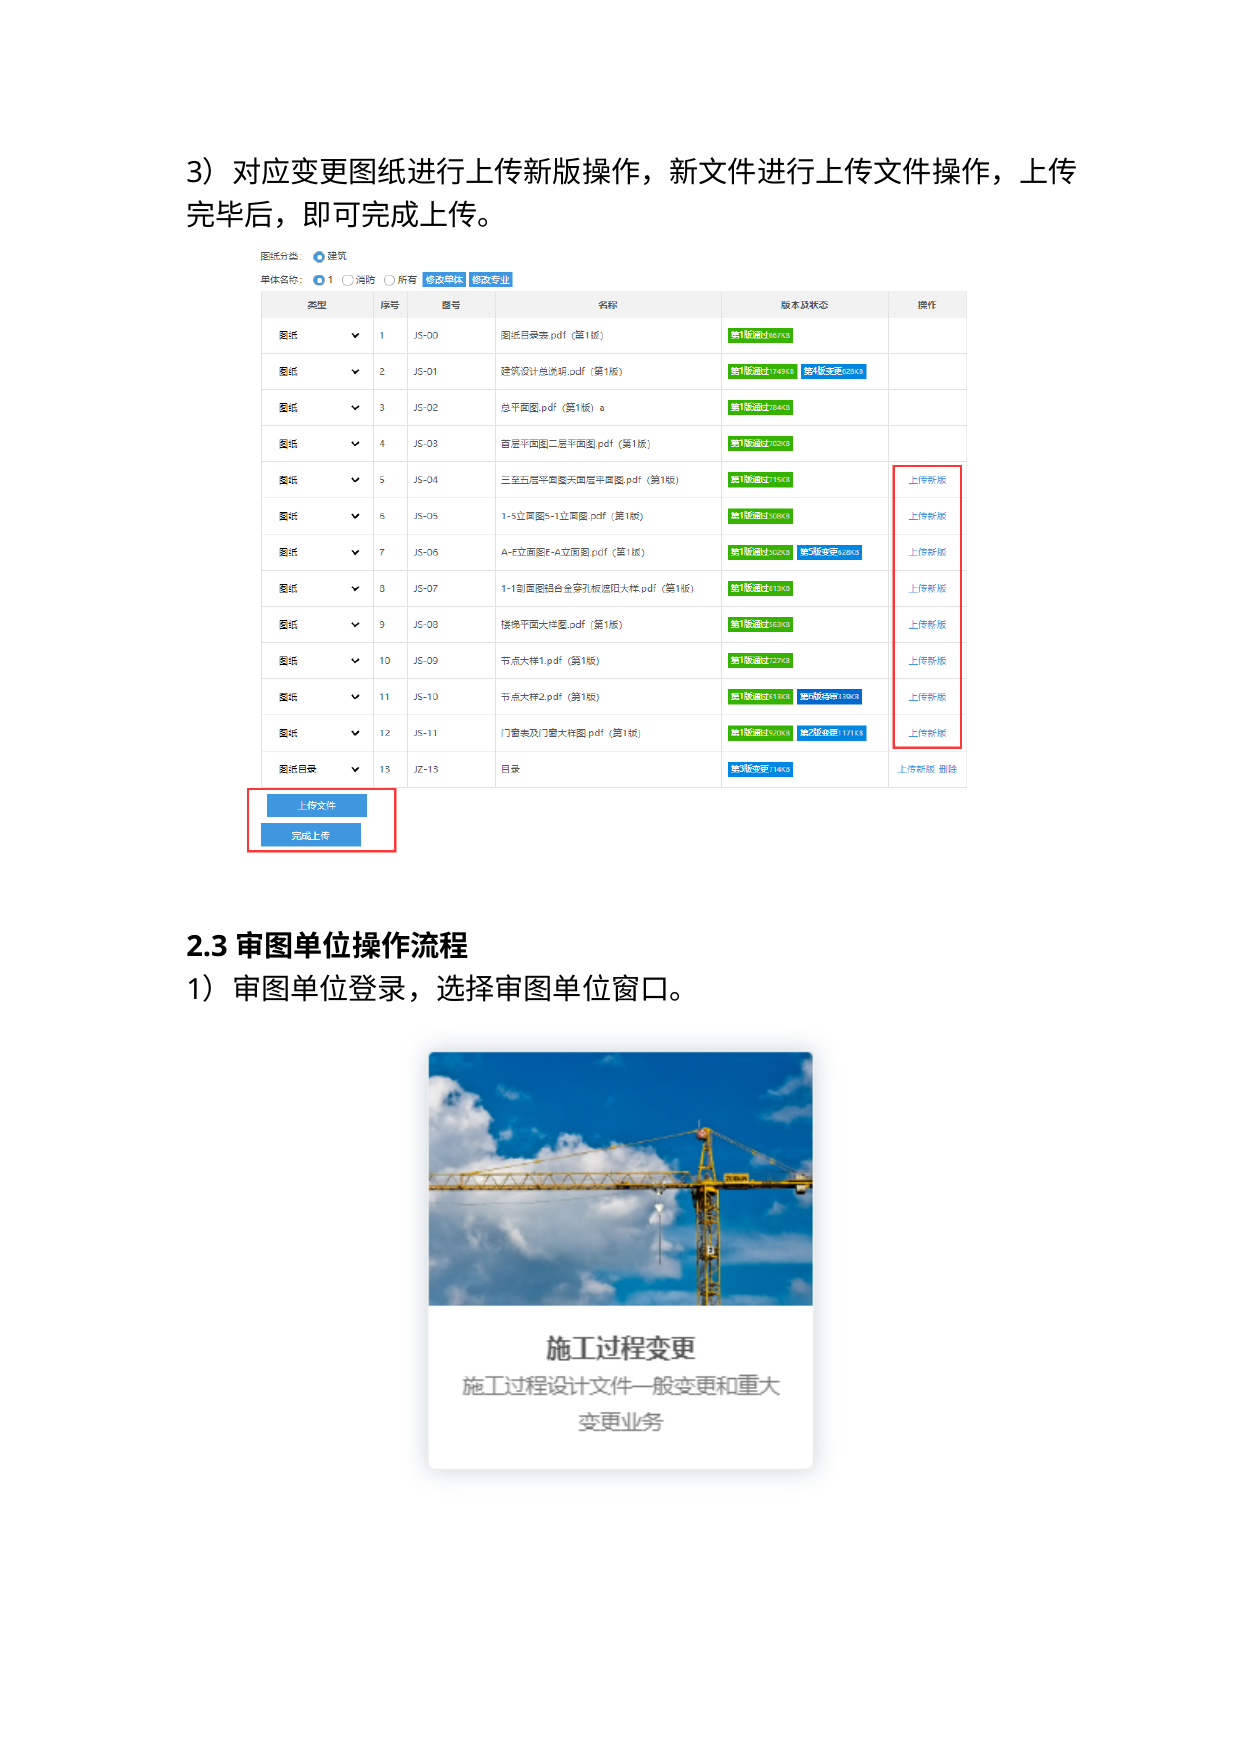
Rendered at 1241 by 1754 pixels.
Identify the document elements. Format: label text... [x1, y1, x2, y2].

picture [186, 233, 1051, 884]
text 1）审图单位登录，选择审图单位窗口。 [186, 965, 1078, 1008]
picture [379, 1007, 885, 1508]
text 3）对应变更图纸进行上传新版操作，新文件进行上传文件操作，上传完毕后，即可完成上传。 [186, 149, 1078, 234]
text 2.3 审图单位操作流程 [186, 923, 1078, 965]
